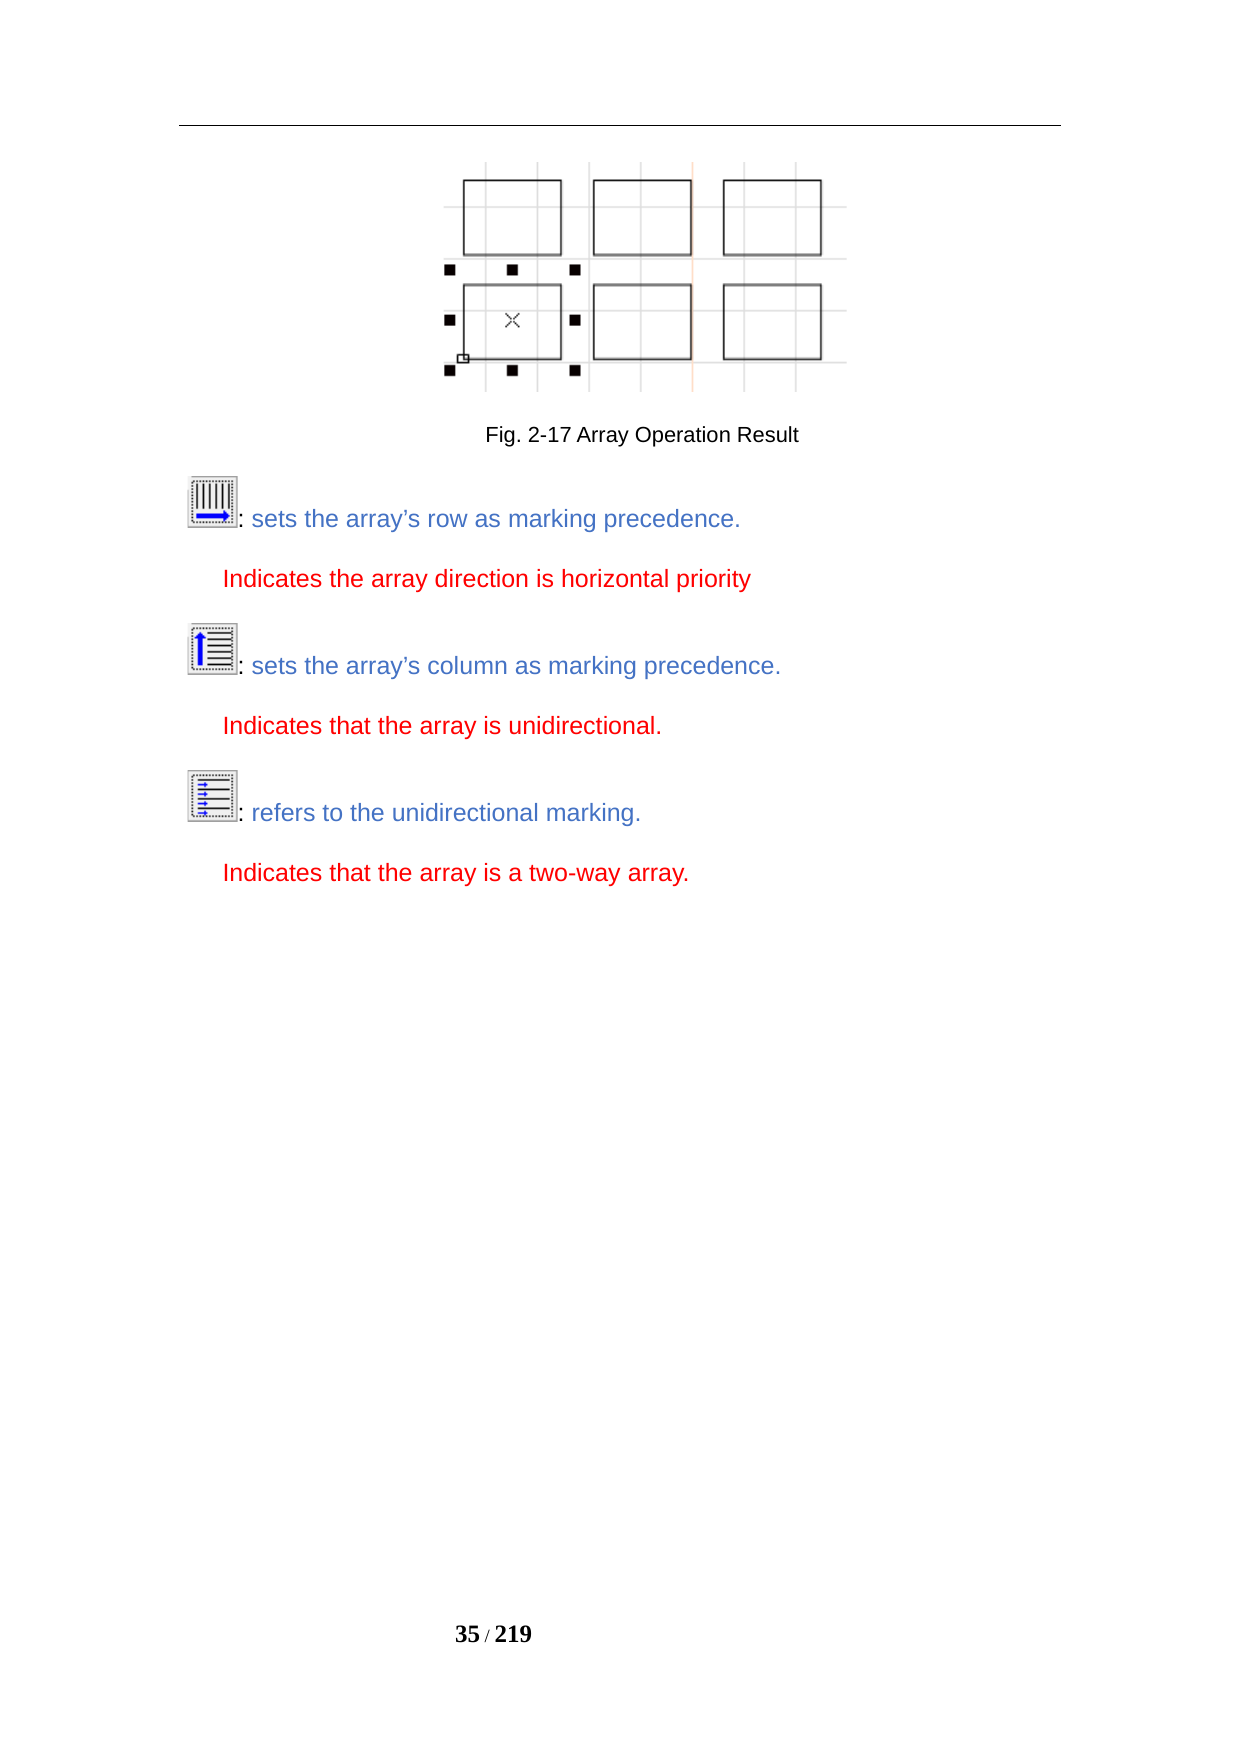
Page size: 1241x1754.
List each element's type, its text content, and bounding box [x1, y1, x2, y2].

picture [443, 162, 847, 392]
text : refers to the unidirectional marking. [187, 770, 1053, 827]
picture [187, 770, 238, 822]
text Indicates that the array is unidirectional. [187, 711, 1053, 739]
picture [187, 623, 238, 675]
text Indicates that the array is a two-way array. [187, 858, 1053, 886]
picture [187, 476, 238, 528]
text : sets the array’s row as marking precedence. [187, 476, 1053, 533]
text Fig. 2-17 Array Operation Result [187, 422, 1053, 447]
text : sets the array’s column as marking precedence. [187, 623, 1053, 680]
text Indicates the array direction is horizontal priority [187, 564, 1053, 593]
